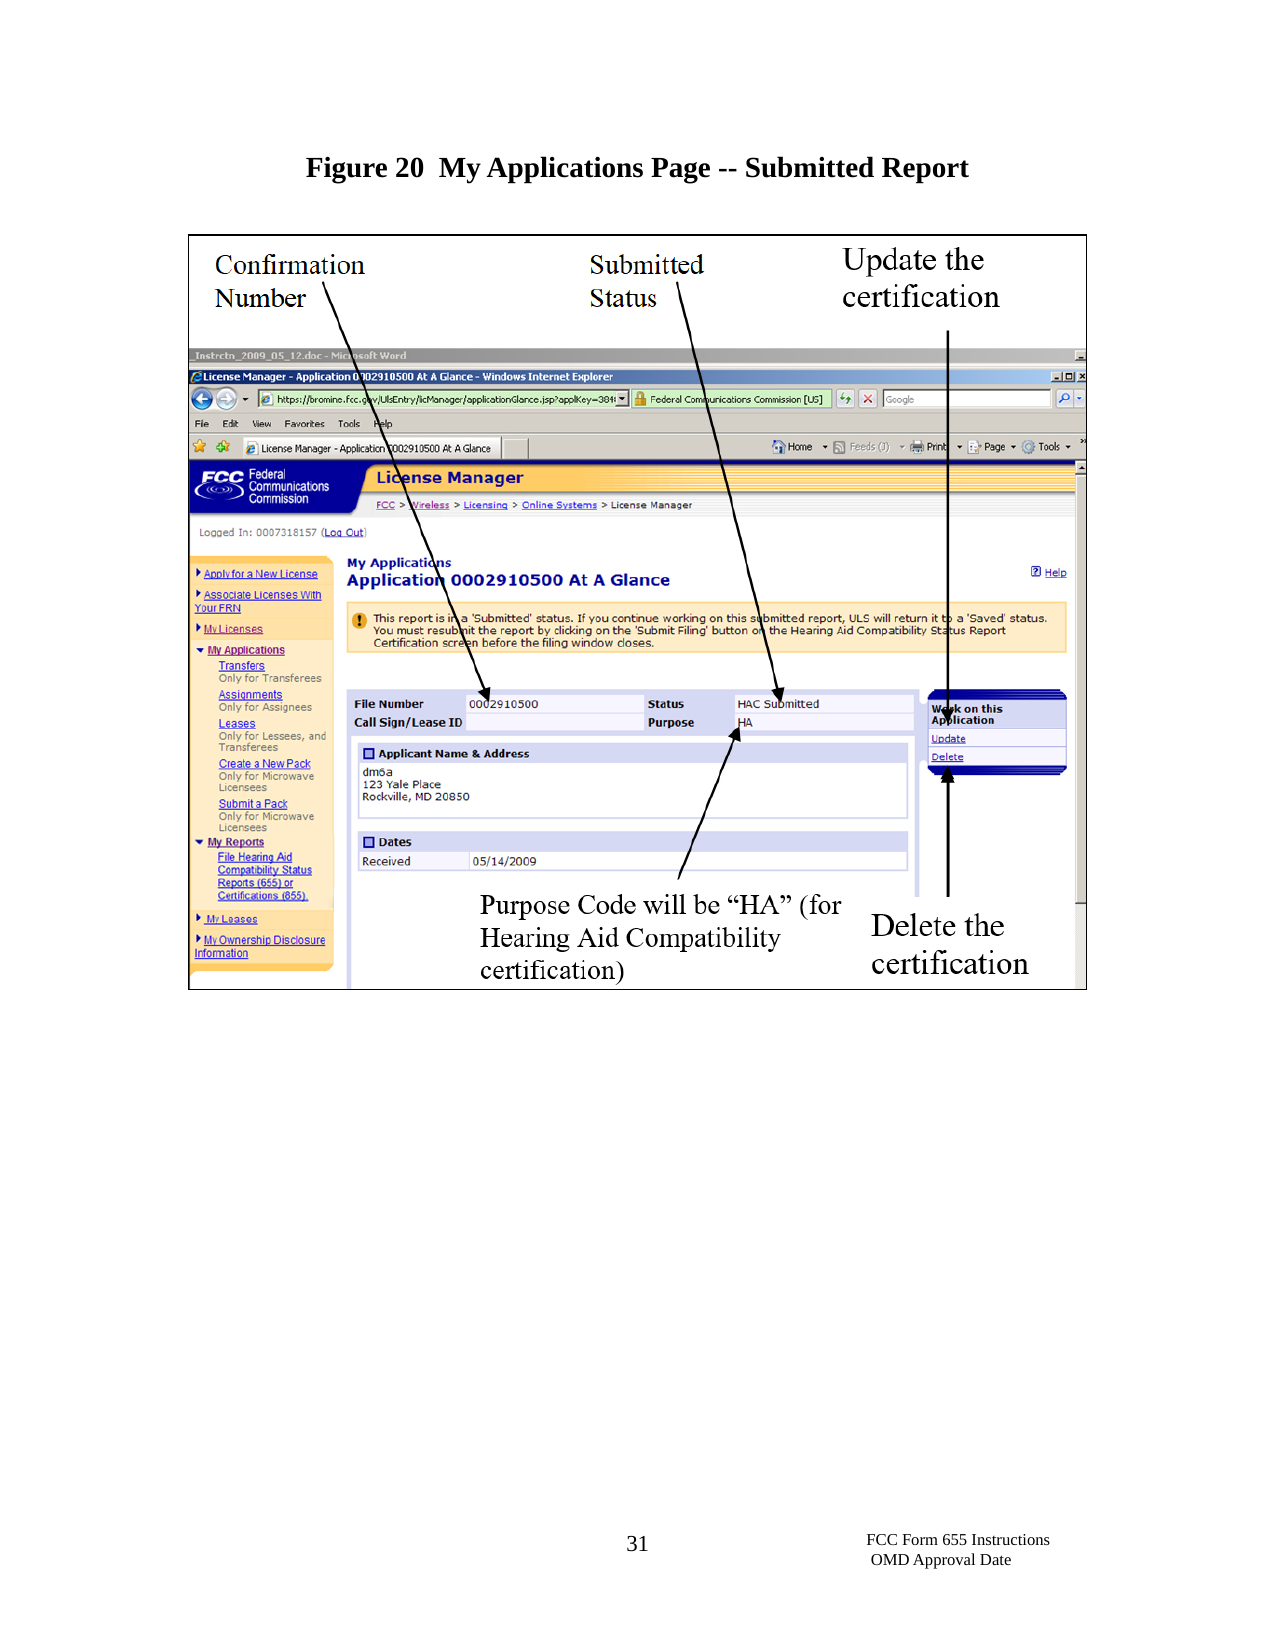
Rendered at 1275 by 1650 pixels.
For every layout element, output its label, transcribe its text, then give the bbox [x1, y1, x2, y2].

text Figure 20 My Applications Page -- Submitted Report [187, 150, 1087, 183]
picture [189, 236, 1086, 989]
